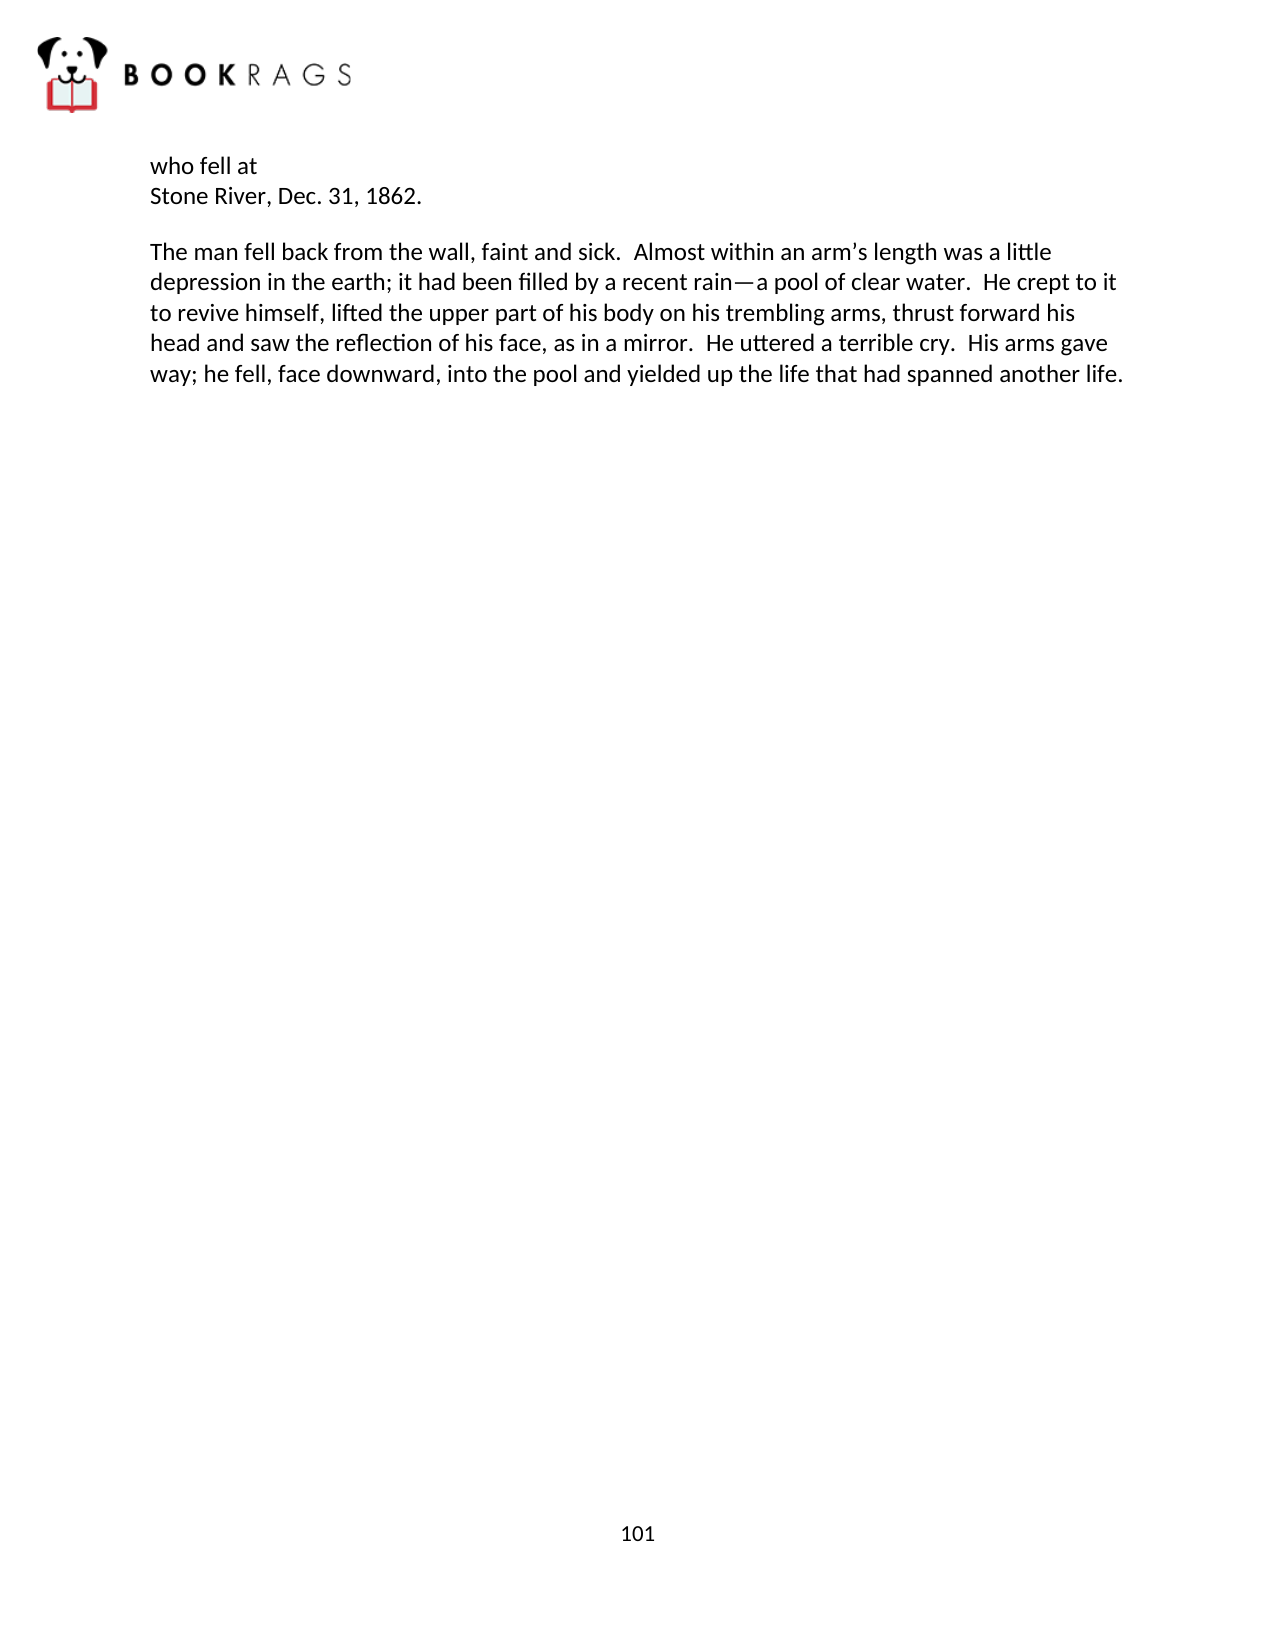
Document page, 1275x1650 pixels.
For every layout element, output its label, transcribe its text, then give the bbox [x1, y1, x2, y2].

text The man fell back from the wall, faint and sick. Almost within an arm’s length was a little depression in the earth; it had been filled by a recent rain—­a pool of clear water. He crept to it to revive himself, lifted the upper part of his body on his trembling arms, thrust forward his head and saw the reflection of his face, as in a mirror. He uttered a terrible cry. His arms gave way; he fell, face downward, into the pool and yielded up the life that had spanned another life. [150, 236, 1125, 389]
picture [37, 37, 351, 113]
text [150, 150, 1125, 211]
